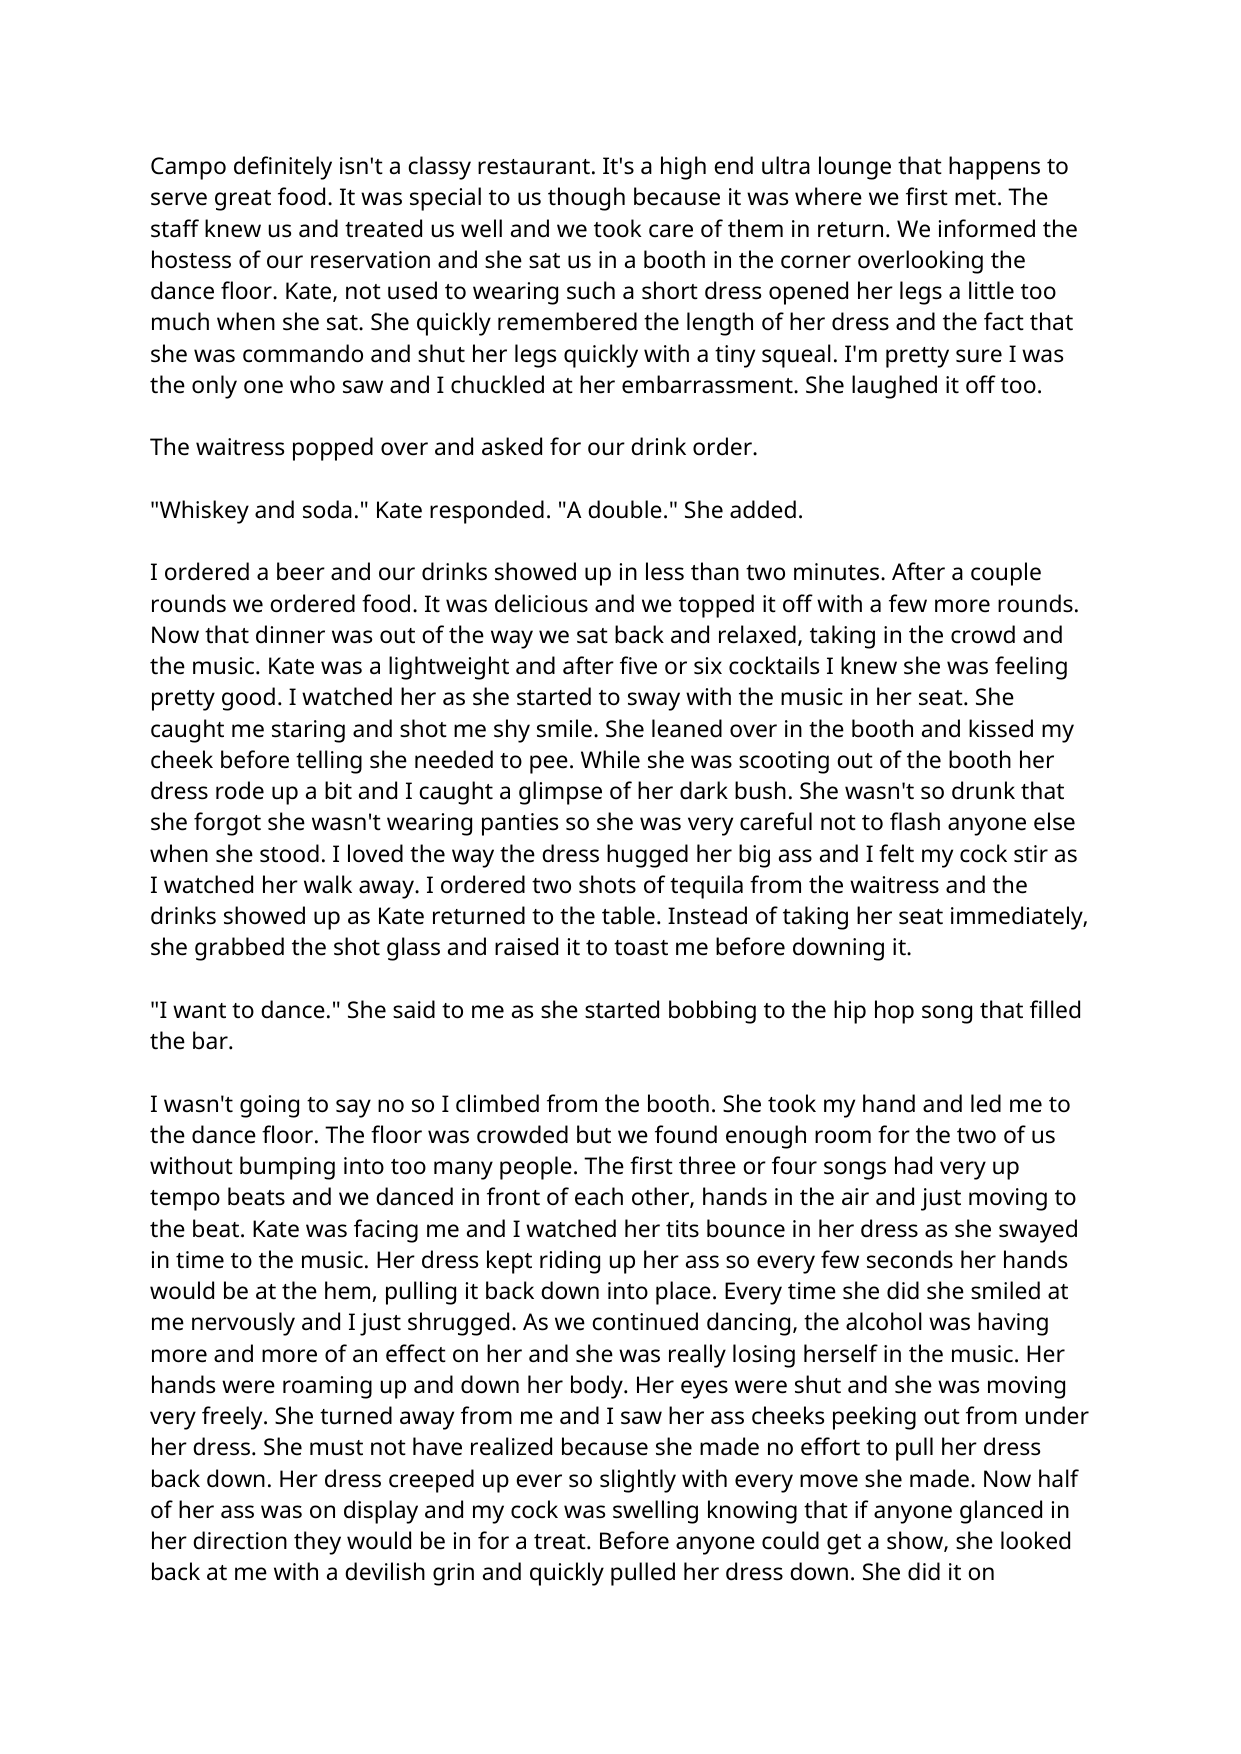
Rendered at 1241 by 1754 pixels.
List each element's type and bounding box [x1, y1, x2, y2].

text [150, 150, 1090, 1587]
